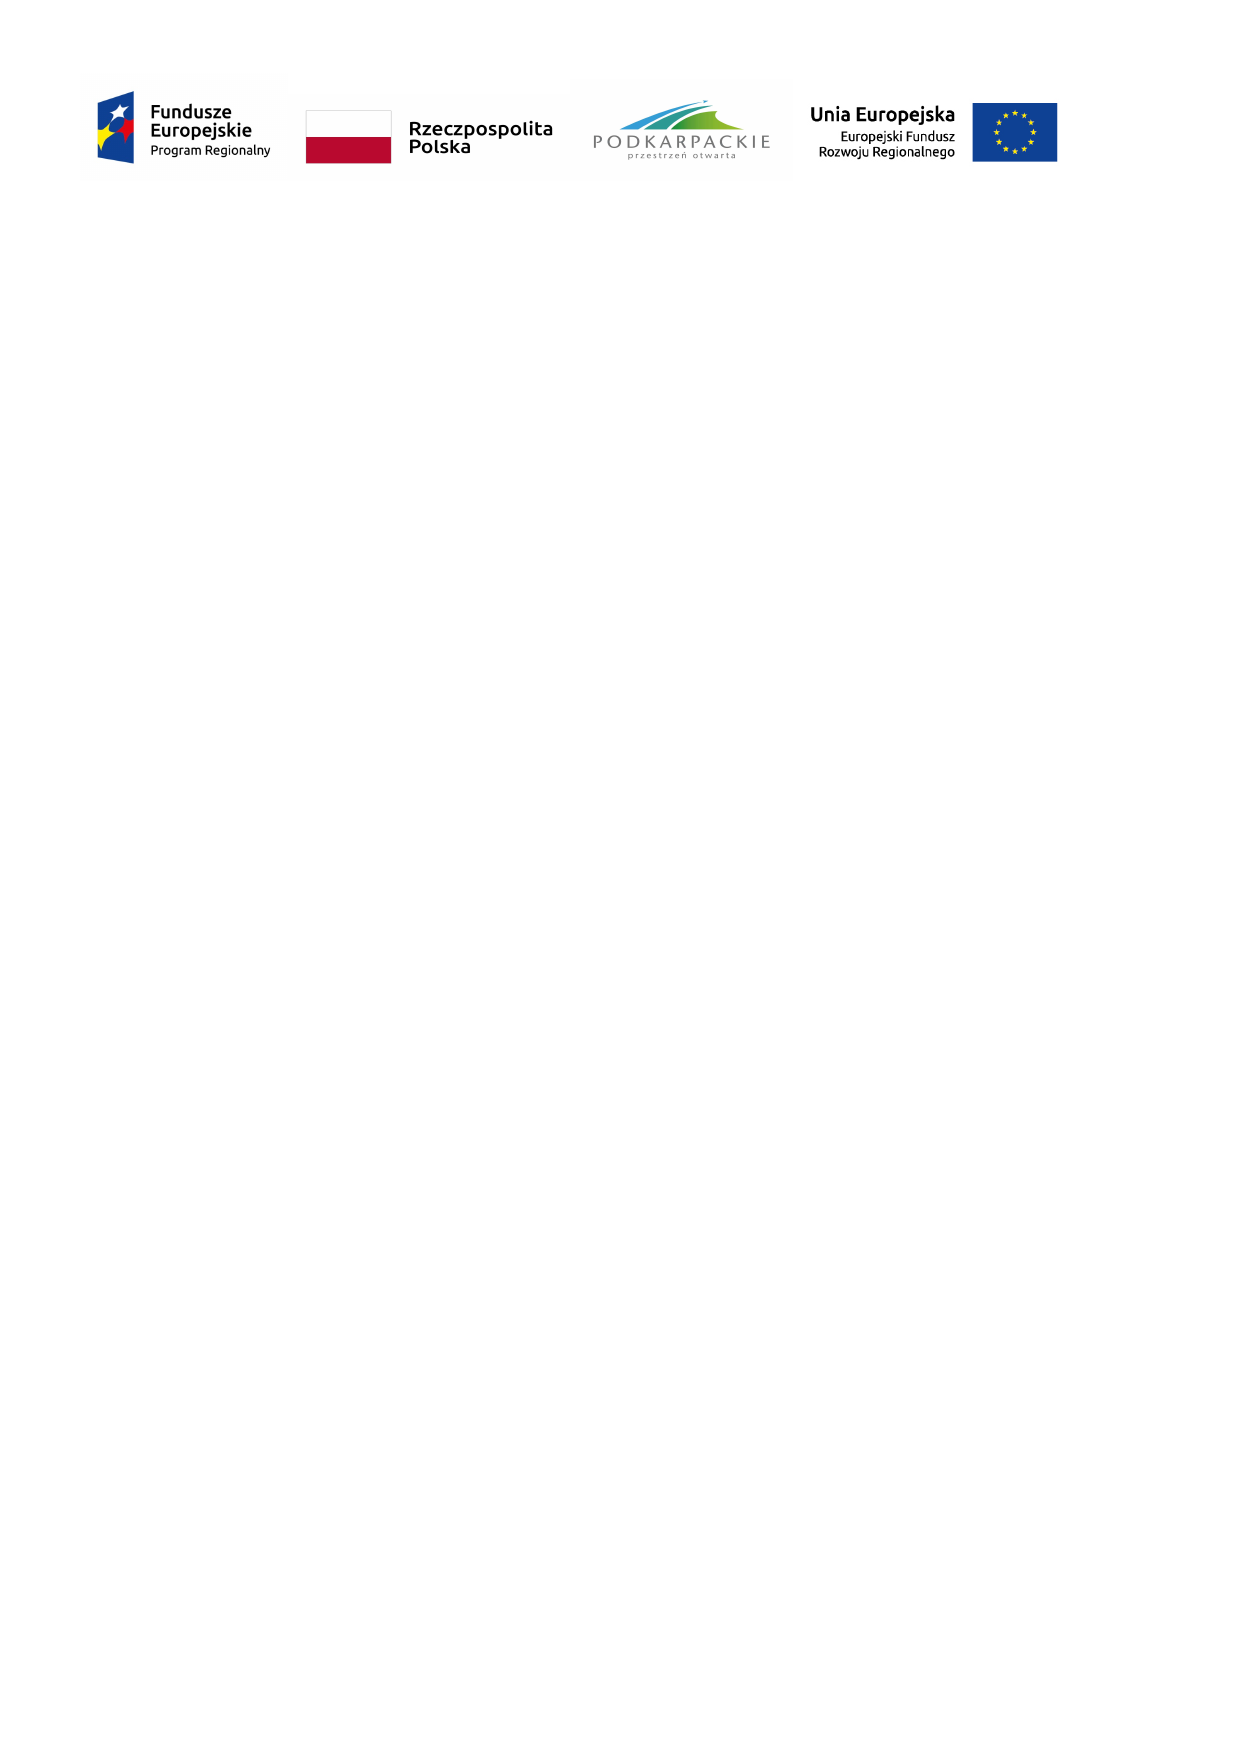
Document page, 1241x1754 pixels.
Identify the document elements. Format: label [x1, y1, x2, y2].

picture [80, 73, 1077, 181]
